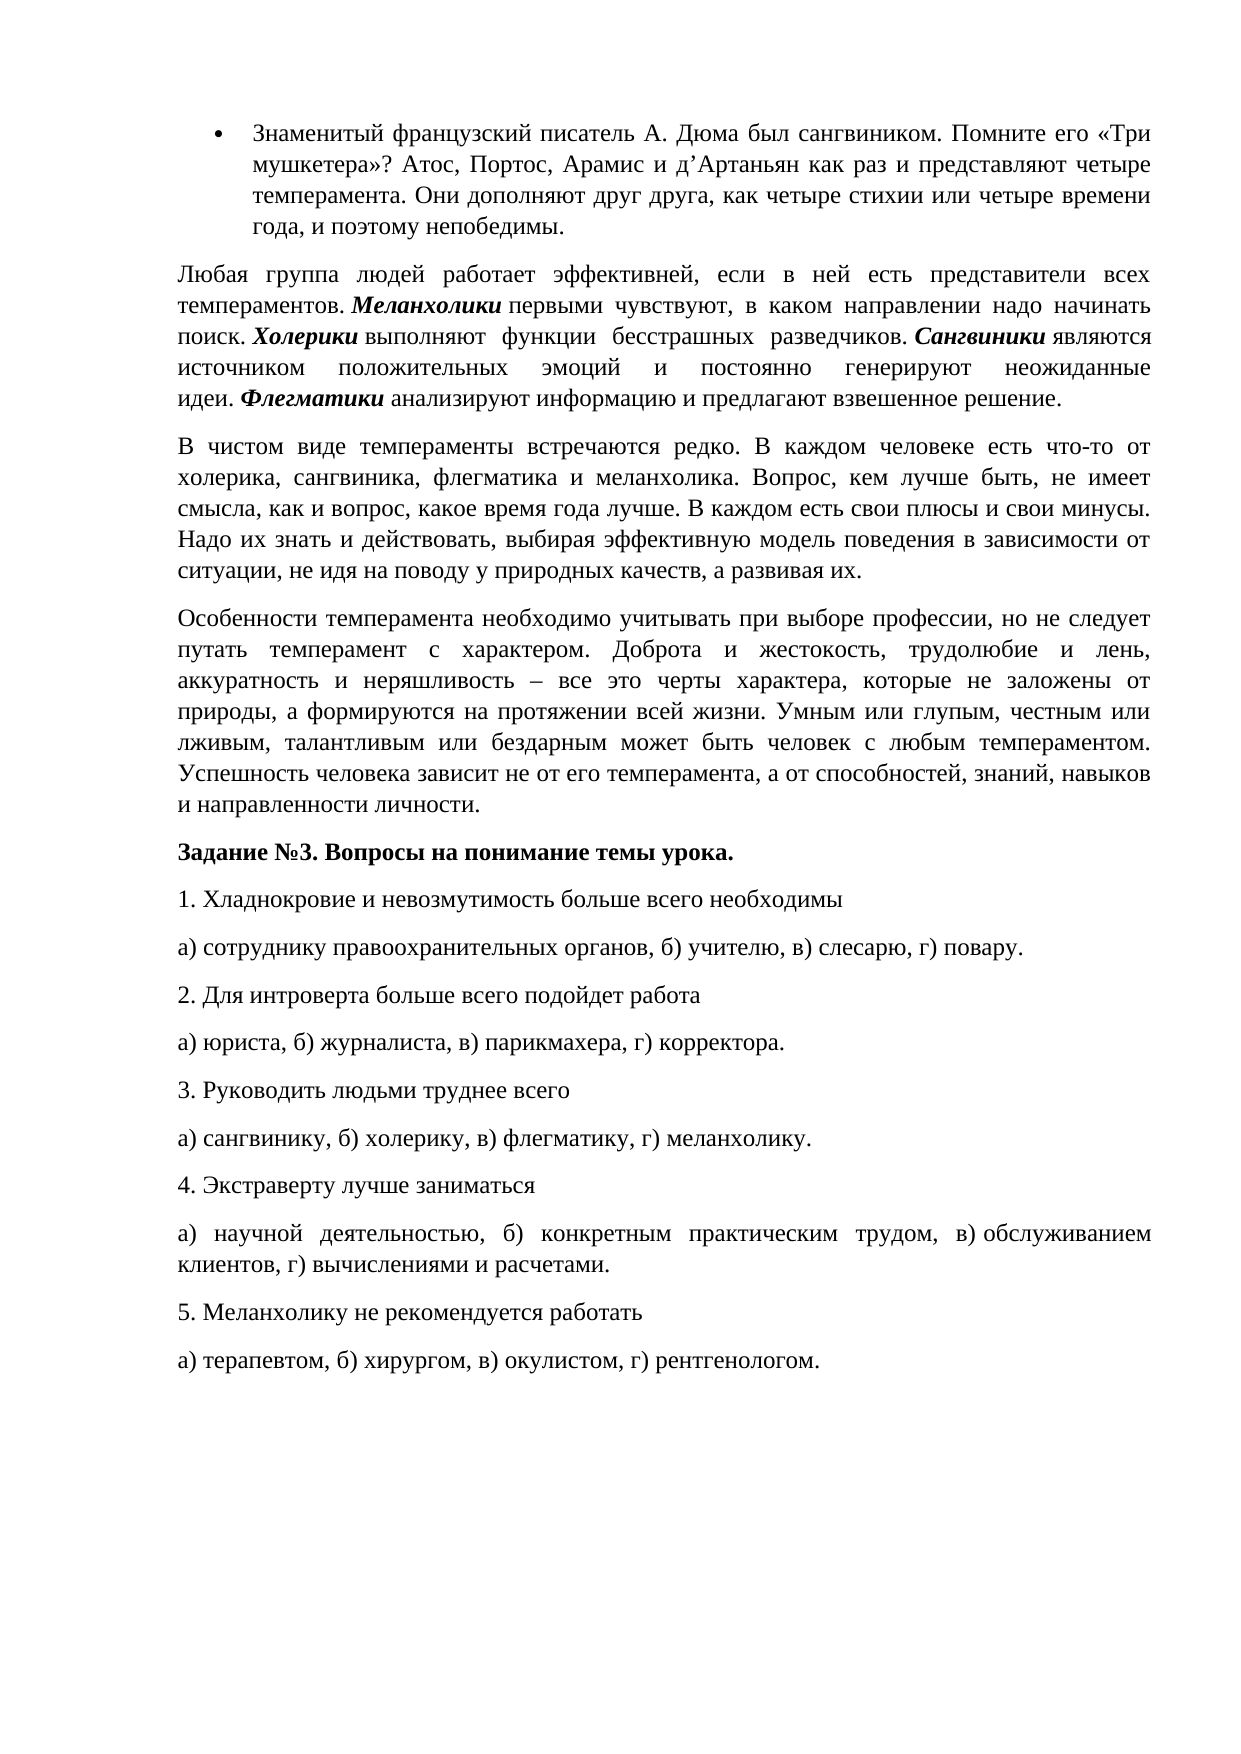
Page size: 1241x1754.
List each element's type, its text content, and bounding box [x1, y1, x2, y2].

text 1. Хладнокровие и невозмутимость больше всего необходимы [177, 884, 1152, 913]
text Любая группа людей работает эффективней, если в ней есть представители всех темпераментов. Меланхолики первыми чувствуют, в каком направлении надо начинать поиск. Холерики выполняют функции бесстрашных разведчиков. Сангвиники являются источником положительных эмоций и постоянно генерируют неожиданные идеи. Флегматики анализируют информацию и предлагают взвешенное решение. [177, 259, 1152, 412]
text 5. Меланхолику не рекомендуется работать [177, 1297, 1152, 1326]
text 3. Руководить людьми труднее всего [177, 1075, 1152, 1104]
text В чистом виде темпераменты встречаются редко. В каждом человеке есть что-то от холерика, сангвиника, флегматика и меланхолика. Вопрос, кем лучше быть, не имеет смысла, как и вопрос, какое время года лучше. В каждом есть свои плюсы и свои минусы. Надо их знать и действовать, выбирая эффективную модель поведения в зависимости от ситуации, не идя на поводу у природных качеств, а развивая их. [177, 431, 1152, 584]
text Задание №3. Вопросы на понимание темы урока. [177, 837, 1152, 865]
text а) юриста, б) журналиста, в) парикмахера, г) корректора. [177, 1027, 1152, 1056]
text а) терапевтом, б) хирургом, в) окулистом, г) рентгенологом. [177, 1345, 1152, 1373]
text 4. Экстраверту лучше заниматься [177, 1171, 1152, 1199]
list Знаменитый французский писатель А. Дюма был сангвиником. Помните его «Три мушкетера»? Атос, Портос, Арамис и д’Артаньян как раз и представляют четыре темперамента. Они дополняют друг друга, как четыре стихии или четыре времени года, и поэтому непобедимы. [215, 118, 1152, 240]
text 2. Для интроверта больше всего подойдет работа [177, 980, 1152, 1008]
text а) сангвинику, б) холерику, в) флегматику, г) меланхолику. [177, 1123, 1152, 1152]
text а) сотруднику правоохранительных органов, б) учителю, в) слесарю, г) повару. [177, 932, 1152, 961]
text Особенности темперамента необходимо учитывать при выборе профессии, но не следует путать темперамент с характером. Доброта и жестокость, трудолюбие и лень, аккуратность и неряшливость – все это черты характера, которые не заложены от природы, а формируются на протяжении всей жизни. Умным или глупым, честным или лживым, талантливым или бездарным может быть человек с любым темпераментом. Успешность человека зависит не от его темперамента, а от способностей, знаний, навыков и направленности личности. [177, 603, 1152, 818]
text а) научной деятельностью, б) конкретным практическим трудом, в) обслуживанием клиентов, г) вычислениями и расчетами. [177, 1218, 1152, 1278]
